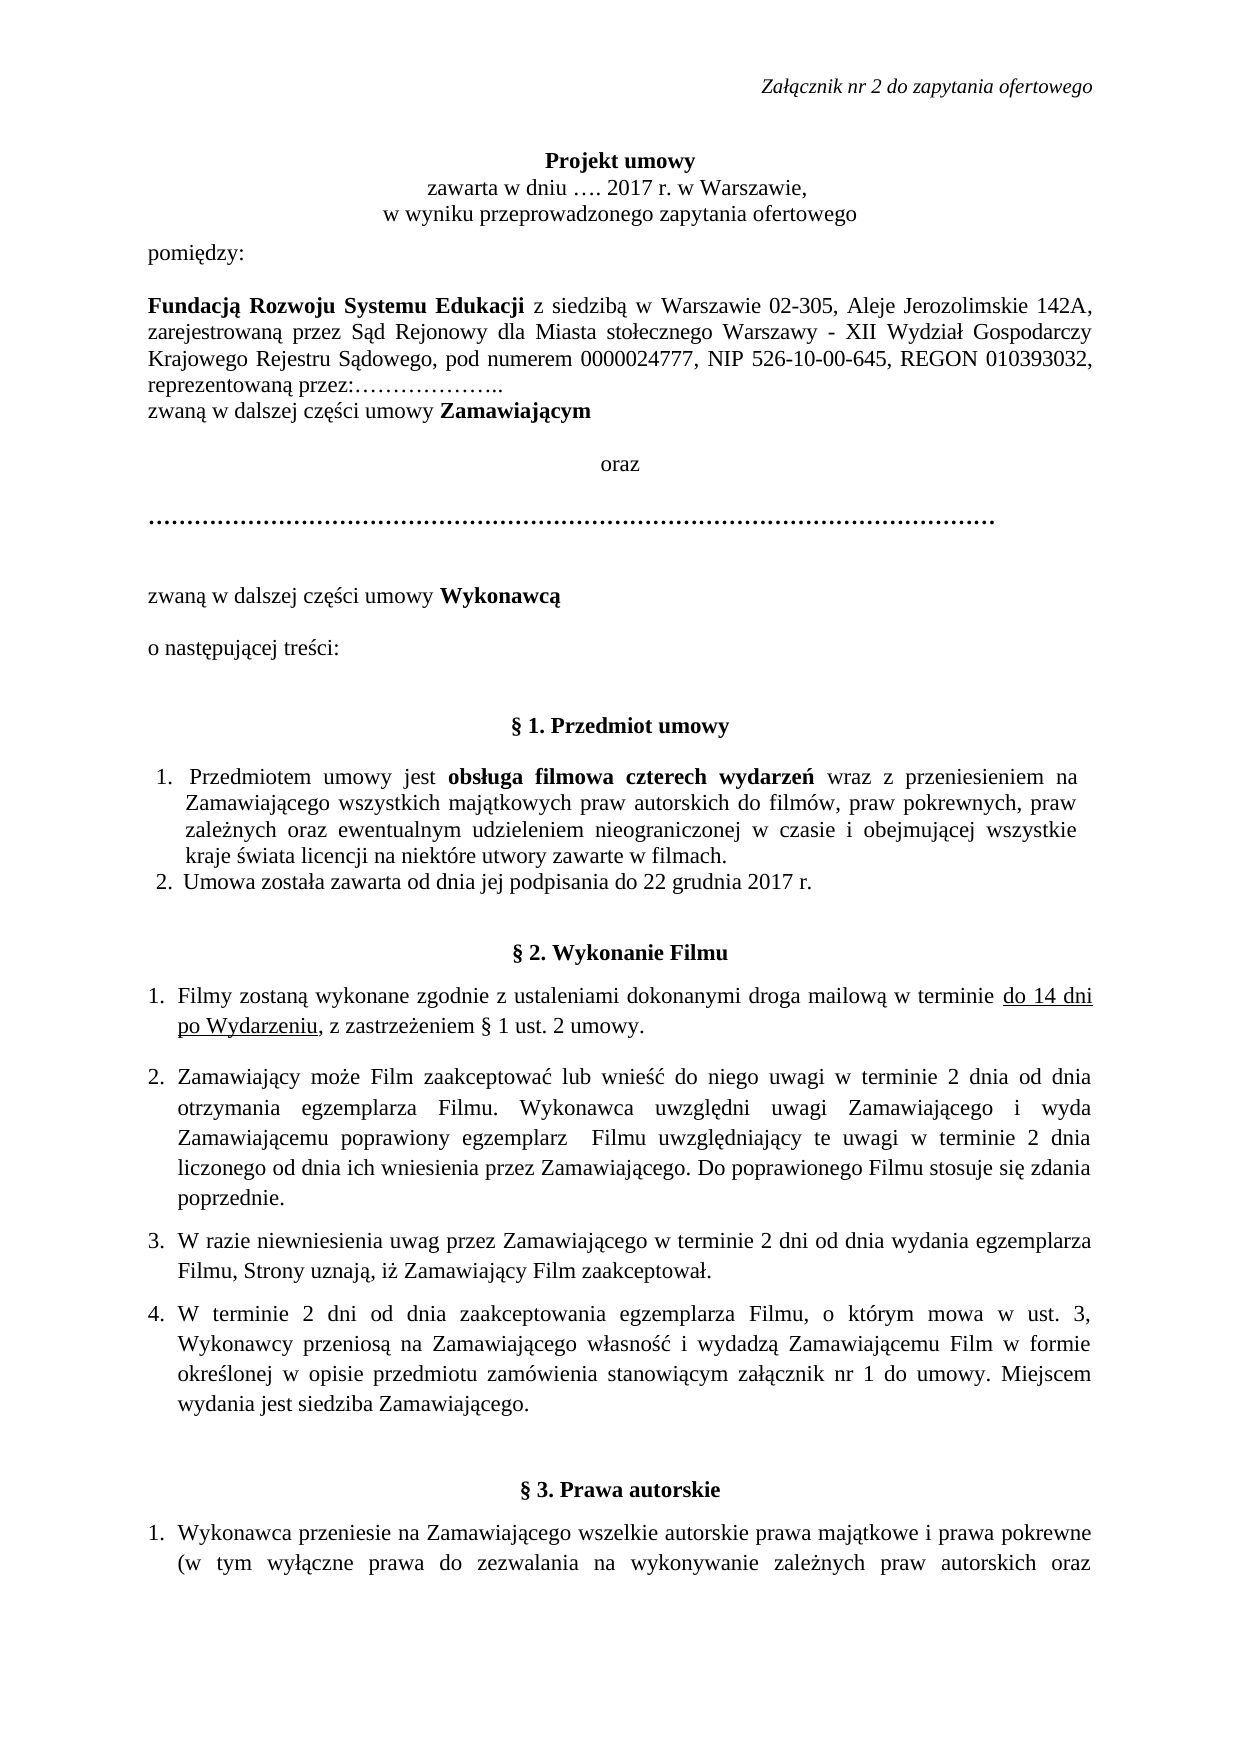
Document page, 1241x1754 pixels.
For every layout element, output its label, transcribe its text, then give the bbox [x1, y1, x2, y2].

text zwaną w dalszej części umowy Wykonawcą [148, 582, 1093, 608]
text § 2. Wykonanie Filmu [148, 939, 1093, 966]
text Projekt umowy [148, 148, 1093, 174]
text § 3. Prawa autorskie [148, 1476, 1093, 1502]
text zwaną w dalszej części umowy Zamawiającym [148, 397, 1093, 424]
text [148, 1518, 1093, 1575]
list Umowa została zawarta od dnia jej podpisania do 22 grudnia 2017 r. [156, 868, 1078, 895]
text ………………………………………………………………………………………………… [148, 503, 1093, 529]
text zawarta w dniu …. 2017 r. w Warszawie, w wyniku przeprowadzonego zapytania ofertowego [148, 174, 1093, 227]
list Przedmiotem umowy jest obsługa filmowa czterech wydarzeń wraz z przeniesieniem na Zamawiającego wszystkich majątkowych praw autorskich do filmów, praw pokrewnych, praw zależnych oraz ewentualnym udzieleniem nieograniczonej w czasie i obejmującej wszystkie kraje świata licencji na niektóre utwory zawarte w filmach. [156, 763, 1078, 868]
text 1. Filmy zostaną wykonane zgodnie z ustaleniami dokonanymi droga mailową w terminie do 14 dni po Wydarzeniu, z zastrzeżeniem § 1 ust. 2 umowy. [148, 982, 1093, 1039]
text o następującej treści: [148, 634, 1093, 661]
text § 1. Przedmiot umowy [148, 712, 1093, 738]
text 3. W razie niewniesienia uwag przez Zamawiającego w terminie 2 dni od dnia wydania egzemplarza Filmu, Strony uznają, iż Zamawiający Film zaakceptował. [148, 1227, 1093, 1283]
text Fundacją Rozwoju Systemu Edukacji z siedzibą w Warszawie 02-305, Aleje Jerozolimskie 142A, zarejestrowaną przez Sąd Rejonowy dla Miasta stołecznego Warszawy - XII Wydział Gospodarczy Krajowego Rejestru Sądowego, pod numerem 0000024777, NIP 526-10-00-645, REGON 010393032, reprezentowaną przez:……………….. [148, 292, 1093, 397]
text 2. Zamawiający może Film zaakceptować lub wnieść do niego uwagi w terminie 2 dnia od dnia otrzymania egzemplarza Filmu. Wykonawca uwzględni uwagi Zamawiającego i wyda Zamawiającemu poprawiony egzemplarz Filmu uwzględniający te uwagi w terminie 2 dnia liczonego od dnia ich wniesienia przez Zamawiającego. Do poprawionego Filmu stosuje się zdania poprzednie. [148, 1063, 1093, 1211]
text pomiędzy: [148, 239, 1093, 266]
text 4. W terminie 2 dni od dnia zaakceptowania egzemplarza Filmu, o którym mowa w ust. 3, Wykonawcy przeniosą na Zamawiającego własność i wydadzą Zamawiającemu Film w formie określonej w opisie przedmiotu zamówienia stanowiącym załącznik nr 1 do umowy. Miejscem wydania jest siedziba Zamawiającego. [148, 1300, 1093, 1417]
text oraz [148, 450, 1093, 476]
